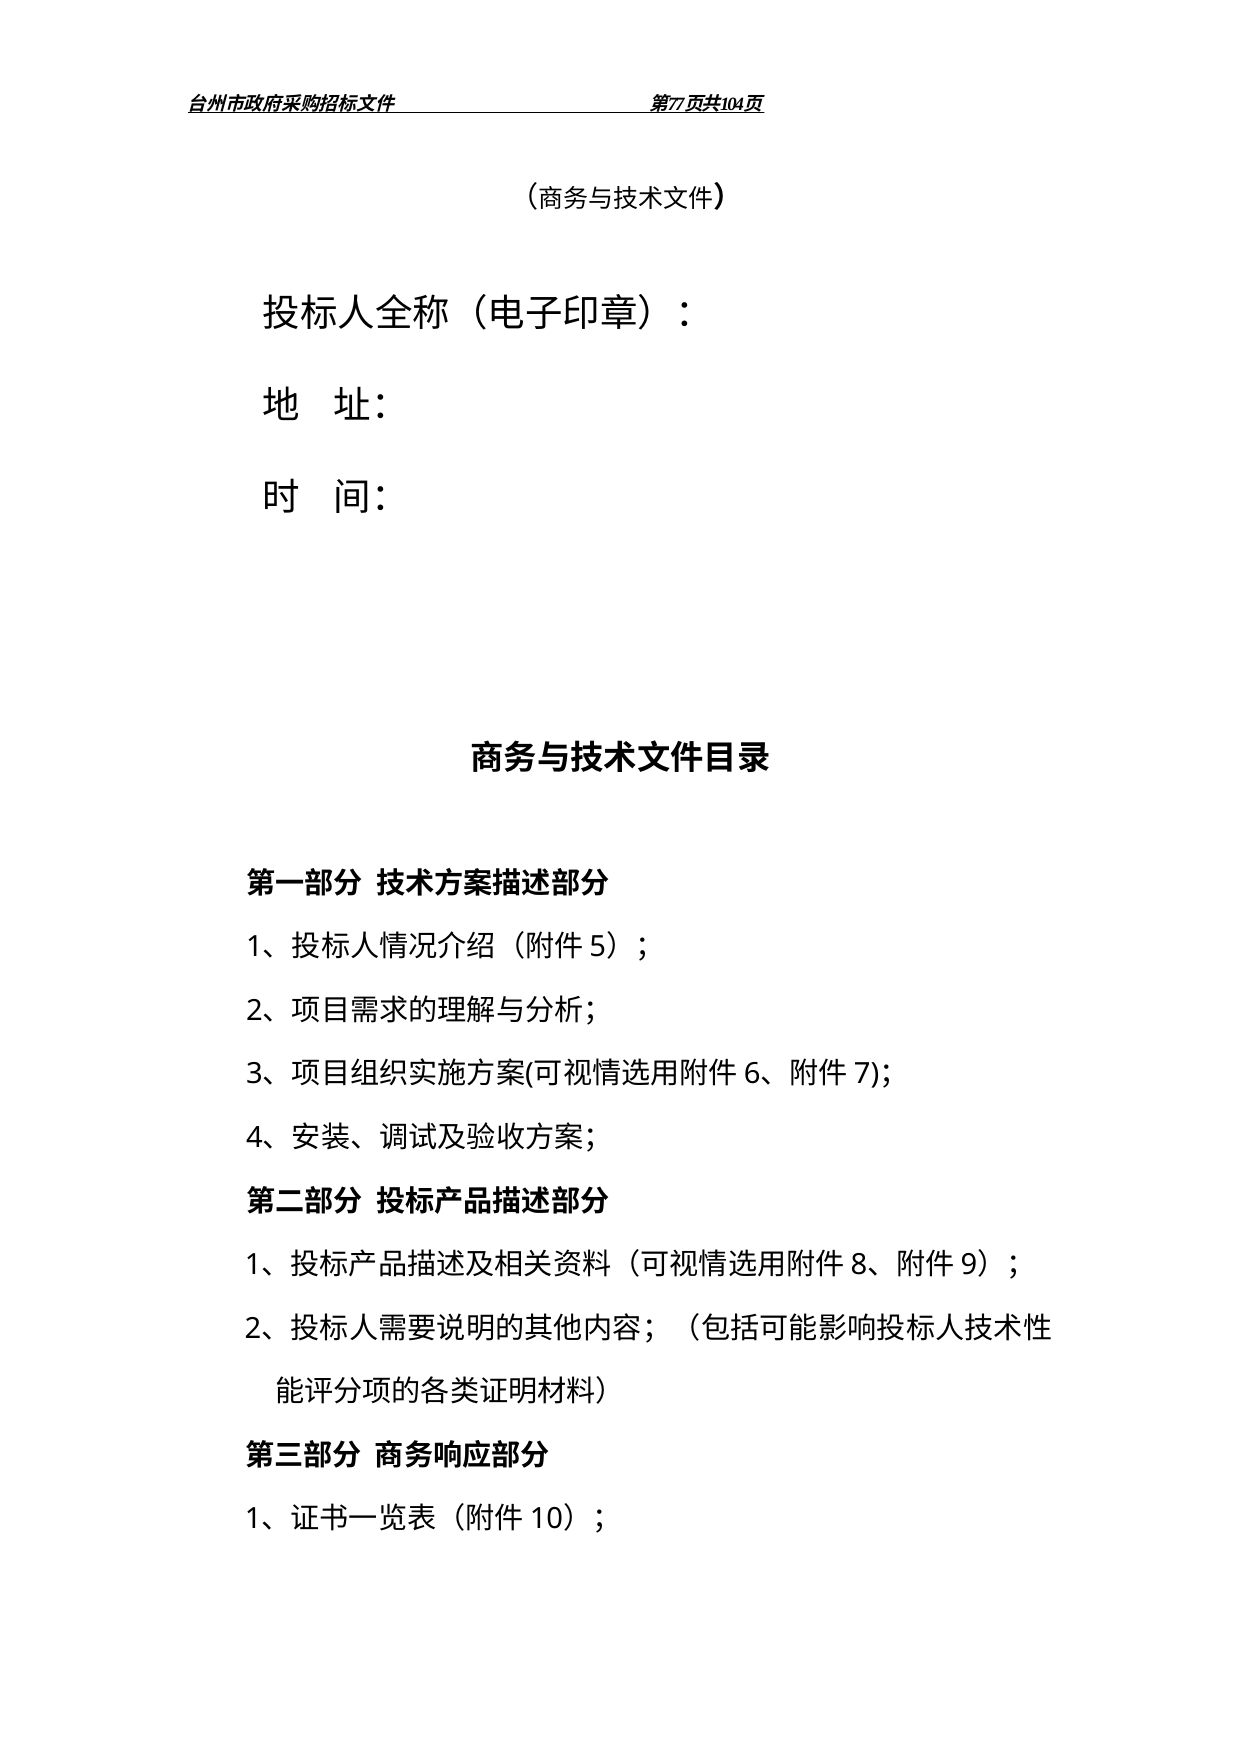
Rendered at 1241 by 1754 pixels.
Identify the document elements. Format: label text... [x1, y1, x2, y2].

text 1、证书一览表（附件10）； [187, 1494, 1053, 1537]
text 时 间： [187, 461, 997, 526]
text 商务与技术文件目录 [187, 731, 1053, 779]
text 1、投标产品描述及相关资料（可视情选用附件8、附件9）； [187, 1241, 1053, 1283]
text 第一部分 技术方案描述部分 [187, 859, 1053, 902]
text 1、投标人情况介绍（附件5）； [187, 923, 1053, 965]
text 投标人全称（电子印章）： [187, 277, 997, 342]
text （商务与技术文件） [187, 162, 1064, 227]
text 第三部分 商务响应部分 [187, 1431, 1053, 1473]
text 2、投标人需要说明的其他内容；（包括可能影响投标人技术性能评分项的各类证明材料） [244, 1304, 1053, 1410]
text 2、项目需求的理解与分析； [187, 987, 1053, 1029]
text 地 址： [187, 369, 997, 434]
text 第二部分 投标产品描述部分 [187, 1177, 1053, 1219]
text 4、安装、调试及验收方案； [187, 1114, 1053, 1156]
text 3、项目组织实施方案(可视情选用附件6、附件7)； [187, 1050, 1053, 1092]
